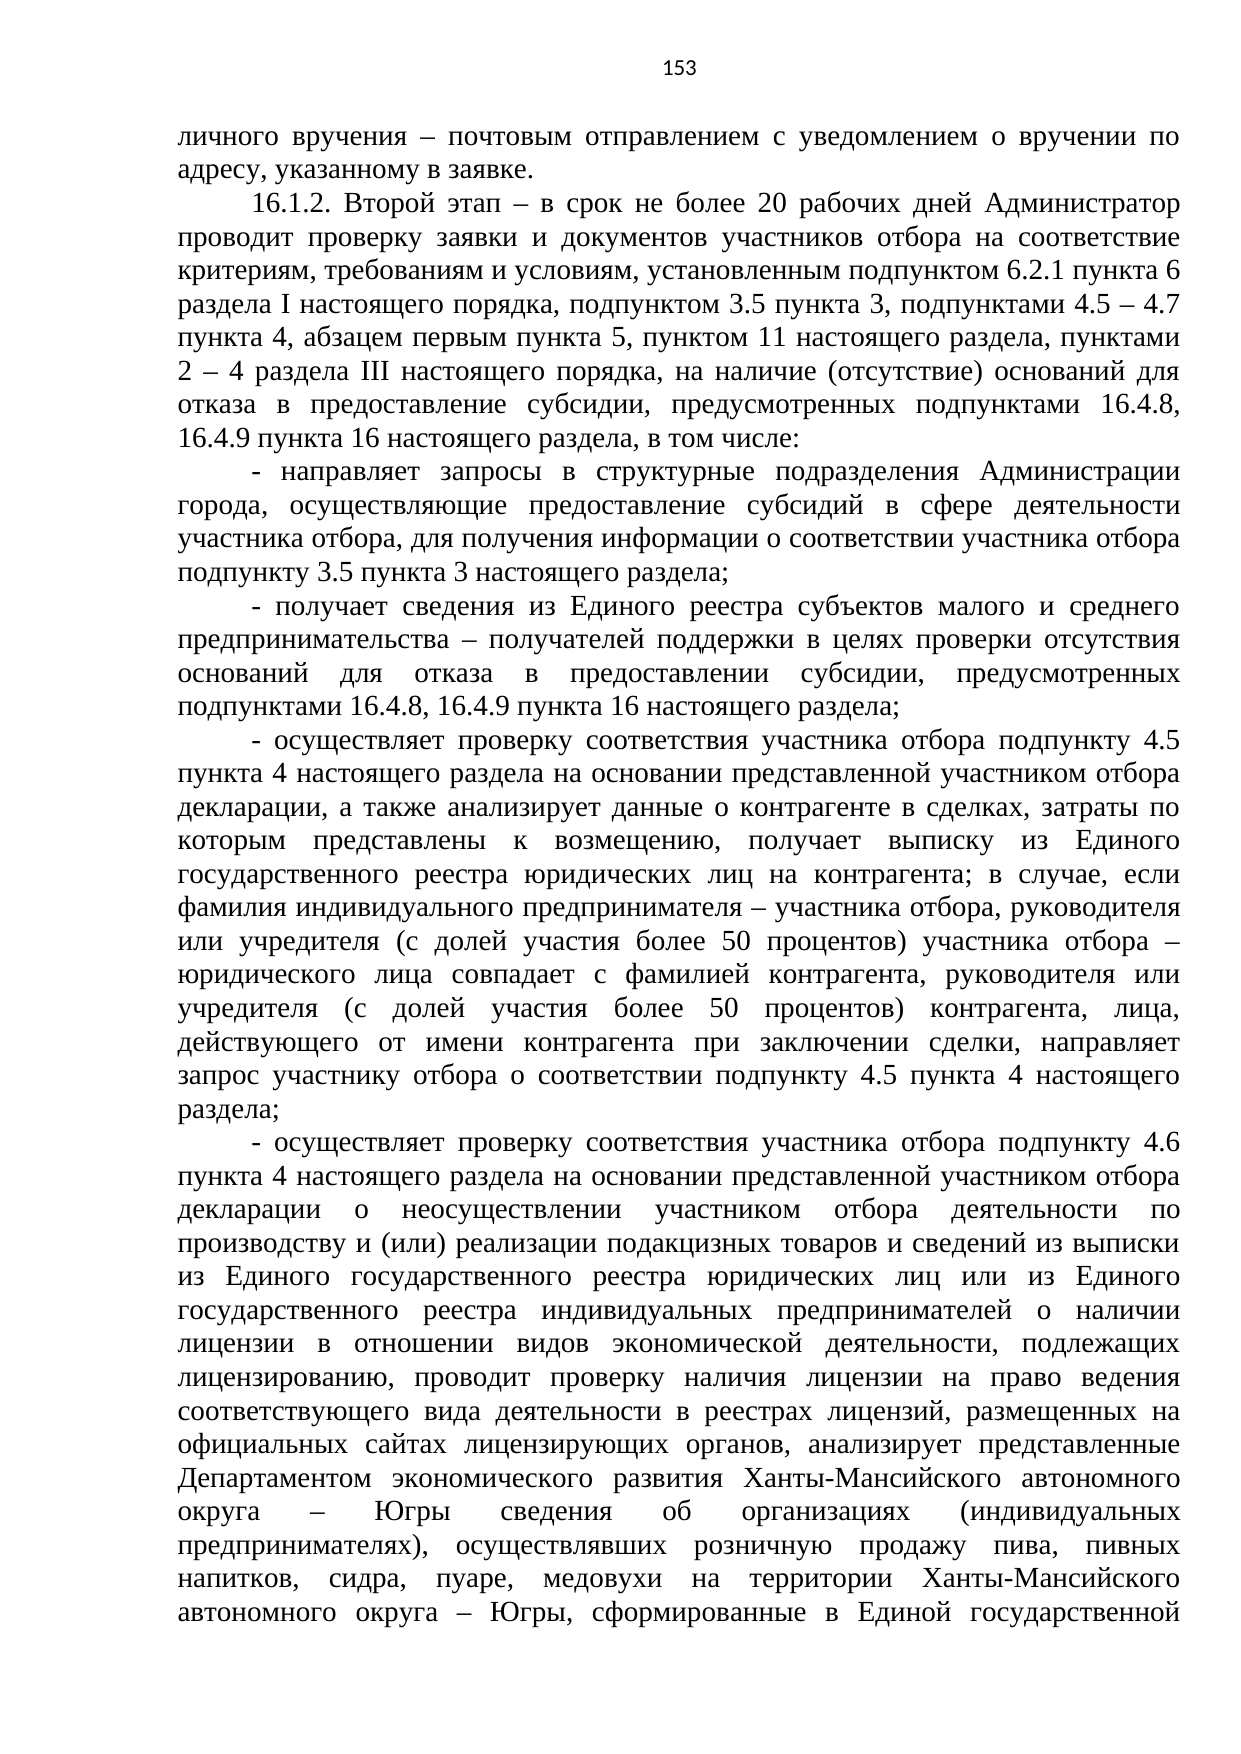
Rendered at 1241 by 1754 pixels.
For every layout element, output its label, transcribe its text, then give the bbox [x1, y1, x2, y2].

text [177, 118, 1181, 185]
text - направляет запросы в структурные подразделения Администрации города, осуществляющие предоставление субсидий в сфере деятельности участника отбора, для получения информации о соответствии участника отбора подпункту 3.5 пункта 3 настоящего раздела; [177, 453, 1181, 588]
text - осуществляет проверку соответствия участника отбора подпункту 4.5 пункта 4 настоящего раздела на основании представленной участником отбора декларации, а также анализирует данные о контрагенте в сделках, затраты по которым представлены к возмещению, получает выписку из Единого государственного реестра юридических лиц на контрагента; в случае, если фамилия индивидуального предпринимателя – участника отбора, руководителя или учредителя (с долей участия более 50 процентов) участника отбора – юридического лица совпадает с фамилией контрагента, руководителя или учредителя (с долей участия более 50 процентов) контрагента, лица, действующего от имени контрагента при заключении сделки, направляет запрос участнику отбора о соответствии подпункту 4.5 пункта 4 настоящего раздела; [177, 722, 1181, 1124]
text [177, 1124, 1181, 1627]
text - получает сведения из Единого реестра субъектов малого и среднего предпринимательства – получателей поддержки в целях проверки отсутствия оснований для отказа в предоставлении субсидии, предусмотренных подпунктами 16.4.8, 16.4.9 пункта 16 настоящего раздела; [177, 588, 1181, 722]
text 16.1.2. Второй этап – в срок не более 20 рабочих дней Администратор проводит проверку заявки и документов участников отбора на соответствие критериям, требованиям и условиям, установленным подпунктом 6.2.1 пункта 6 раздела I настоящего порядка, подпунктом 3.5 пункта 3, подпунктами 4.5 – 4.7 пункта 4, абзацем первым пункта 5, пунктом 11 настоящего раздела, пунктами 2 – 4 раздела III настоящего порядка, на наличие (отсутствие) оснований для отказа в предоставление субсидии, предусмотренных подпунктами 16.4.8, 16.4.9 пункта 16 настоящего раздела, в том числе: [177, 185, 1181, 453]
